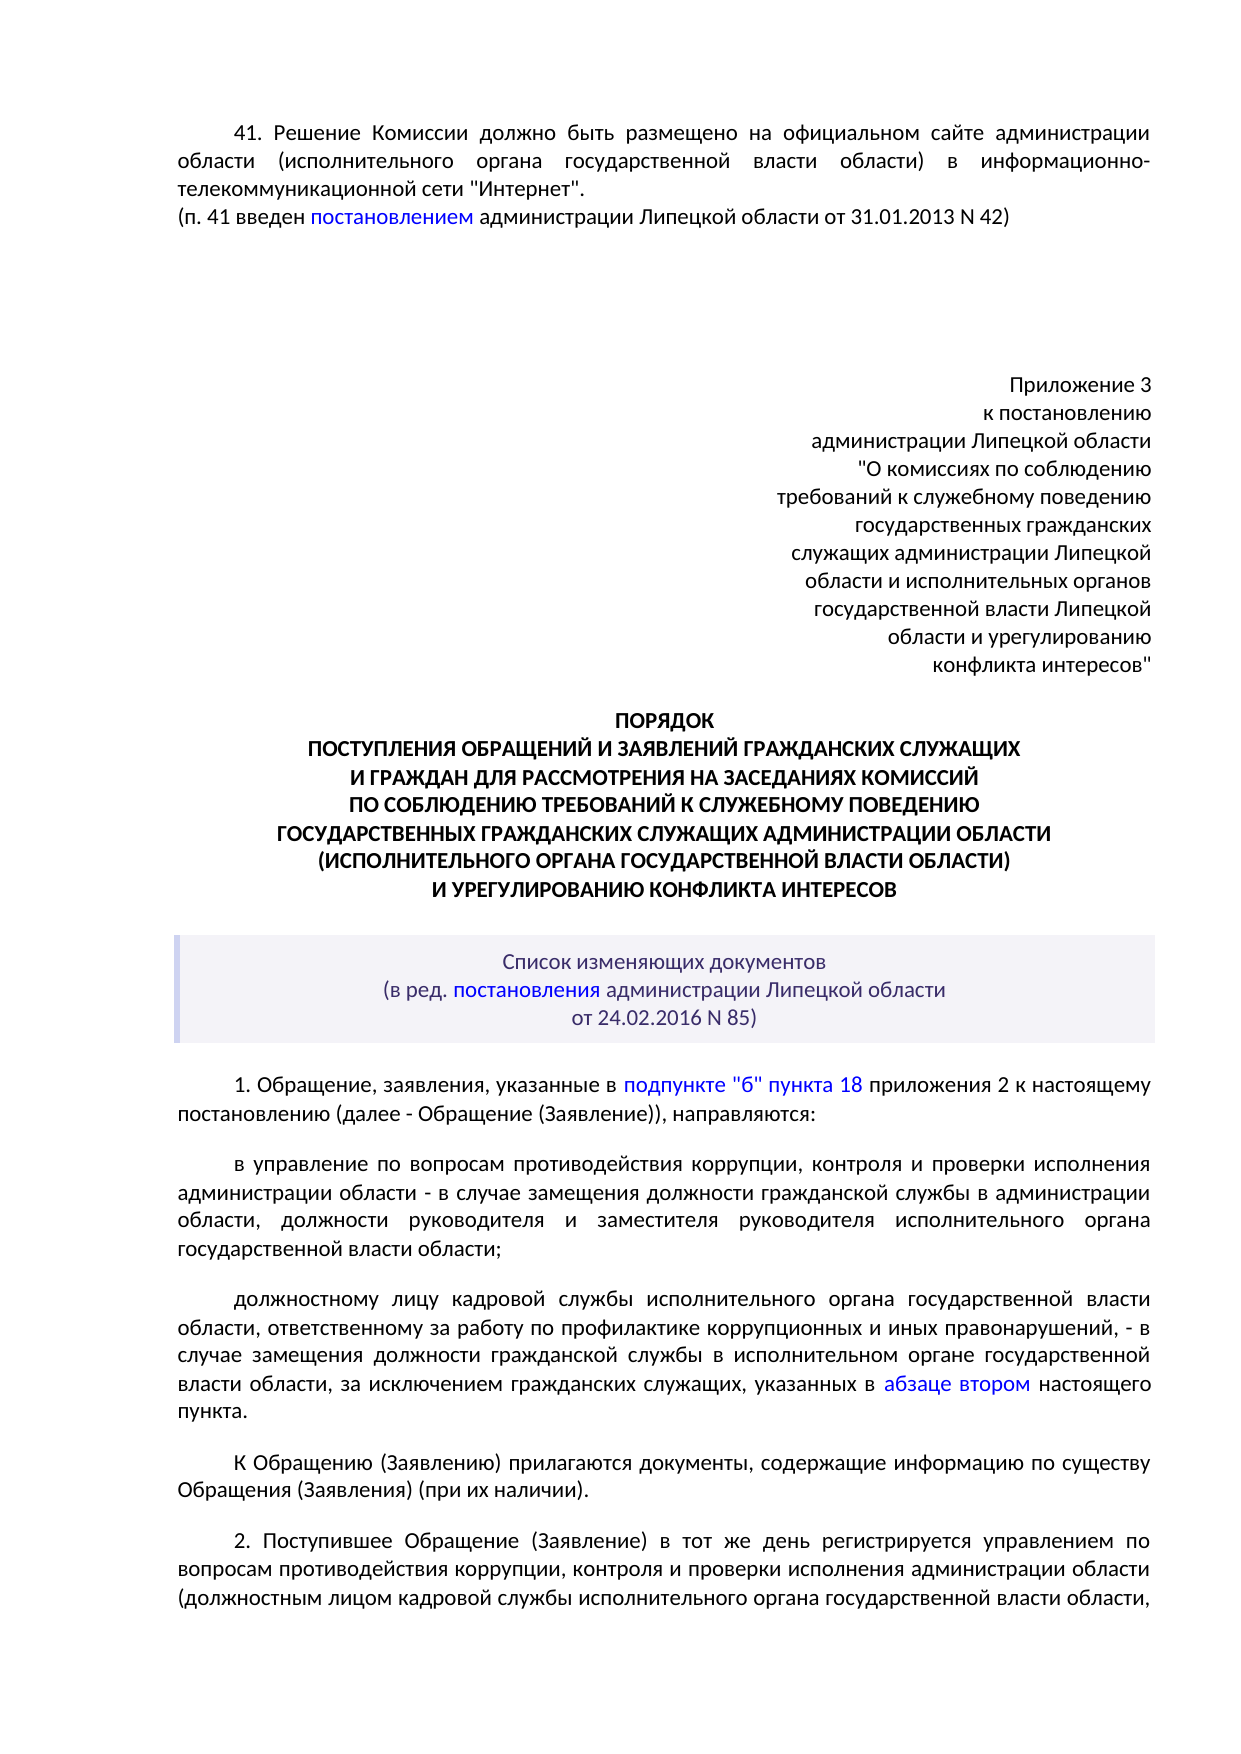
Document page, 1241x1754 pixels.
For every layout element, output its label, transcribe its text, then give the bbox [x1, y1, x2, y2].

title И ГРАЖДАН ДЛЯ РАССМОТРЕНИЯ НА ЗАСЕДАНИЯХ КОМИССИЙ [177, 763, 1152, 791]
text К Обращению (Заявлению) прилагаются документы, содержащие информацию по существу Обращения (Заявления) (при их наличии). [177, 1448, 1152, 1504]
text 41. Решение Комиссии должно быть размещено на официальном сайте администрации области (исполнительного органа государственной власти области) в информационно-телекоммуникационной сети "Интернет". [177, 118, 1152, 202]
text государственных гражданских [177, 510, 1152, 538]
text области и урегулированию [177, 622, 1152, 651]
title ПОСТУПЛЕНИЯ ОБРАЩЕНИЙ И ЗАЯВЛЕНИЙ ГРАЖДАНСКИХ СЛУЖАЩИХ [177, 734, 1152, 763]
title ПОРЯДОК [177, 707, 1152, 734]
text служащих администрации Липецкой [177, 538, 1152, 566]
text Приложение 3 [177, 370, 1152, 398]
title (ИСПОЛНИТЕЛЬНОГО ОРГАНА ГОСУДАРСТВЕННОЙ ВЛАСТИ ОБЛАСТИ) [177, 847, 1152, 875]
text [177, 1527, 1152, 1611]
text 1. Обращение, заявления, указанные в подпункте "б" пункта 18 приложения 2 к настоящему постановлению (далее - Обращение (Заявление)), направляются: [177, 1071, 1152, 1127]
text к постановлению [177, 398, 1152, 426]
text администрации Липецкой области [177, 426, 1152, 454]
text "О комиссиях по соблюдению [177, 454, 1152, 482]
text государственной власти Липецкой [177, 594, 1152, 622]
table_header Список изменяющих документов (в ред. постановления администрации Липецкой области от 24.02.2016 N 85) [180, 935, 1149, 1043]
title ГОСУДАРСТВЕННЫХ ГРАЖДАНСКИХ СЛУЖАЩИХ АДМИНИСТРАЦИИ ОБЛАСТИ [177, 819, 1152, 847]
text требований к служебному поведению [177, 482, 1152, 510]
text области и исполнительных органов [177, 566, 1152, 594]
text должностному лицу кадровой службы исполнительного органа государственной власти области, ответственному за работу по профилактике коррупционных и иных правонарушений, - в случае замещения должности гражданской службы в исполнительном органе государственной власти области, за исключением гражданских служащих, указанных в абзаце втором настоящего пункта. [177, 1284, 1152, 1425]
text конфликта интересов" [177, 651, 1152, 678]
title ПО СОБЛЮДЕНИЮ ТРЕБОВАНИЙ К СЛУЖЕБНОМУ ПОВЕДЕНИЮ [177, 791, 1152, 819]
text в управление по вопросам противодействия коррупции, контроля и проверки исполнения администрации области - в случае замещения должности гражданской службы в администрации области, должности руководителя и заместителя руководителя исполнительного органа государственной власти области; [177, 1149, 1152, 1262]
title И УРЕГУЛИРОВАНИЮ КОНФЛИКТА ИНТЕРЕСОВ [177, 875, 1152, 903]
text (п. 41 введен постановлением администрации Липецкой области от 31.01.2013 N 42) [177, 202, 1152, 230]
